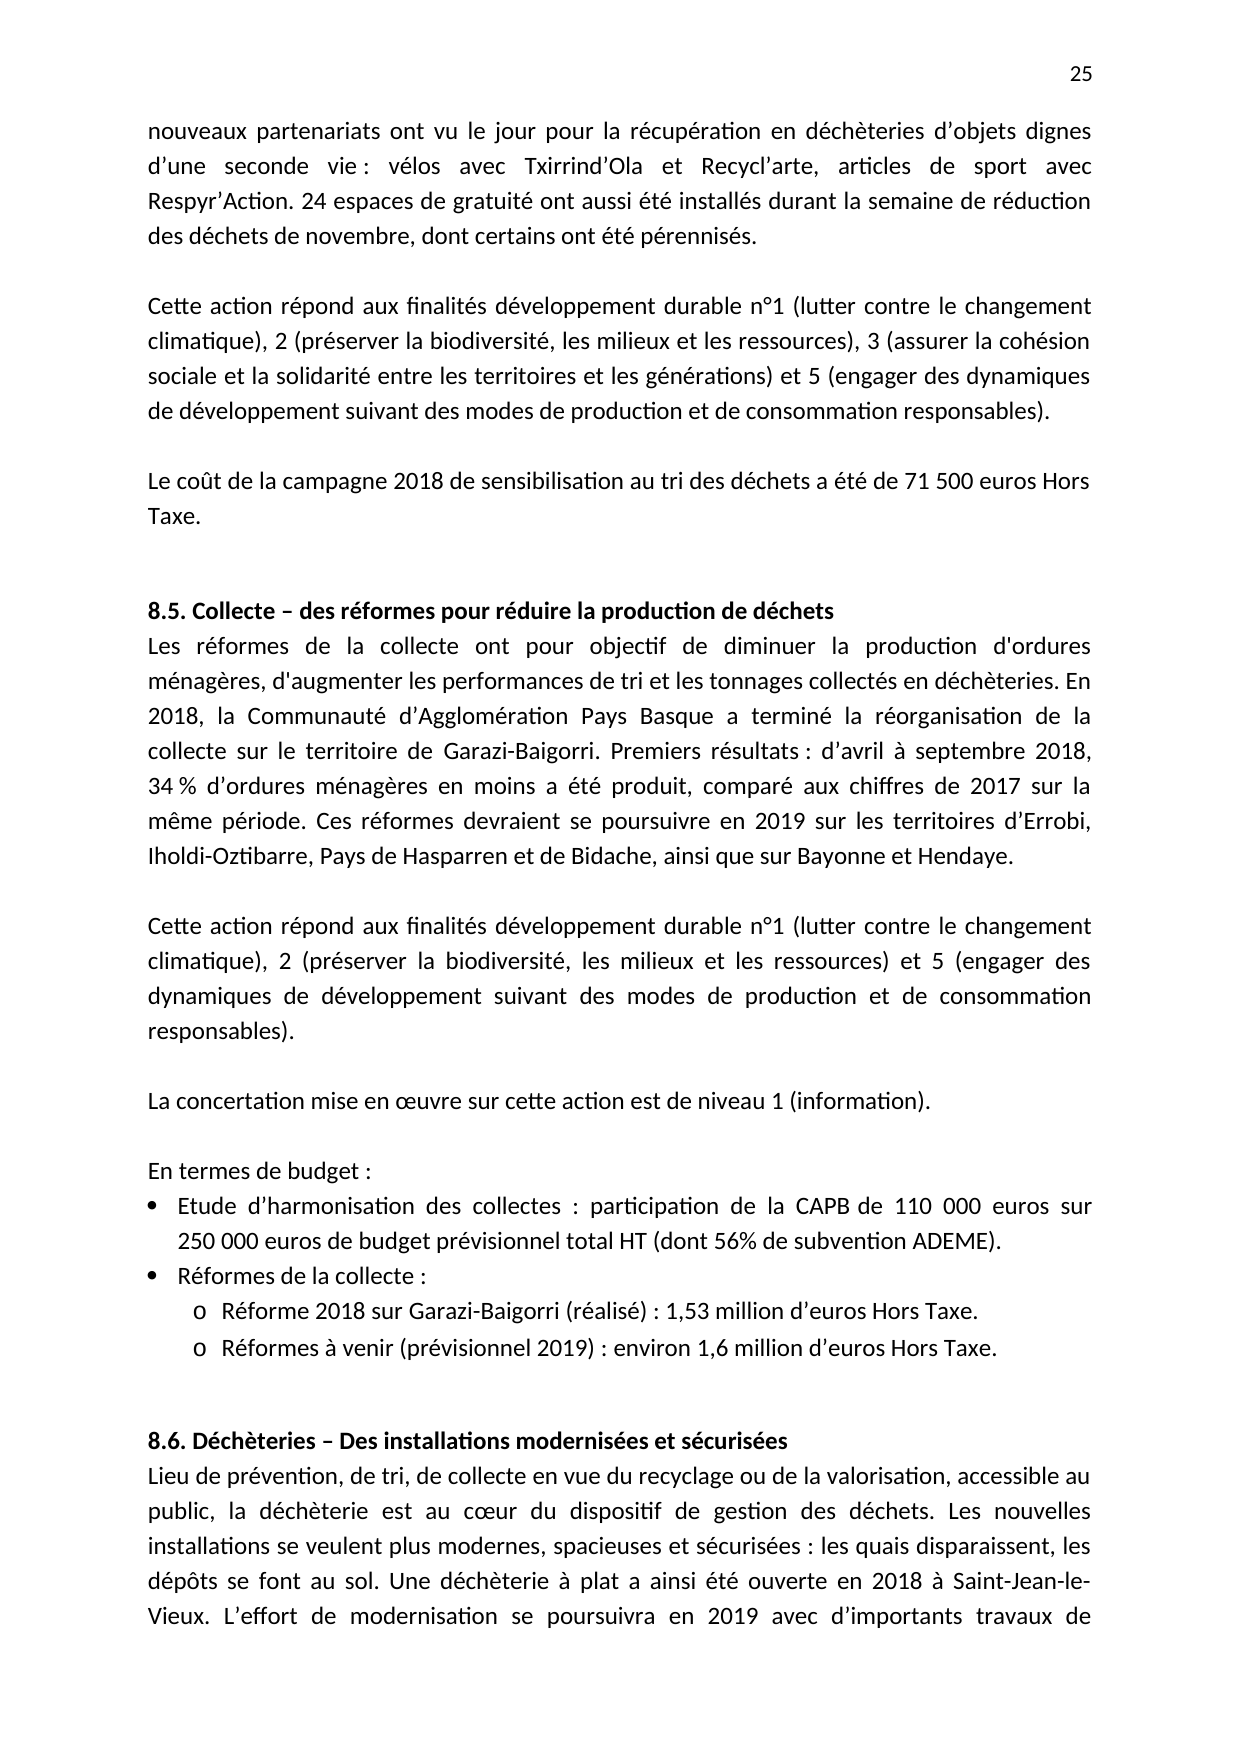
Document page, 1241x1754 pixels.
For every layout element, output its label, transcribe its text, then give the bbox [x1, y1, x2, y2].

list Etude d’harmonisation des collectes : participation de la CAPB de 110 000 euros sur 250 000 euros de budget prévisionnel total HT (dont 56% de subvention ADEME). [148, 1190, 1093, 1256]
list Réforme 2018 sur Garazi-Baigorri (réalisé) : 1,53 million d’euros Hors Taxe. [192, 1295, 1093, 1327]
text Les réformes de la collecte ont pour objectif de diminuer la production d'ordures ménagères, d'augmenter les performances de tri et les tonnages collectés en déchèteries. En 2018, la Communauté d’Agglomération Pays Basque a terminé la réorganisation de la collecte sur le territoire de Garazi-Baigorri. Premiers résultats : d’avril à septembre 2018, 34 % d’ordures ménagères en moins a été produit, comparé aux chiffres de 2017 sur la même période. Ces réformes devraient se poursuivre en 2019 sur les territoires d’Errobi, Iholdi-Oztibarre, Pays de Hasparren et de Bidache, ainsi que sur Bayonne et Hendaye. [148, 630, 1093, 871]
text Cette action répond aux finalités développement durable n°1 (lutter contre le changement climatique), 2 (préserver la biodiversité, les milieux et les ressources), 3 (assurer la cohésion sociale et la solidarité entre les territoires et les générations) et 5 (engager des dynamiques de développement suivant des modes de production et de consommation responsables). [148, 290, 1093, 426]
subtitle Déchèteries – Des installations modernisées et sécurisées [148, 1425, 1093, 1456]
text Cette action répond aux finalités développement durable n°1 (lutter contre le changement climatique), 2 (préserver la biodiversité, les milieux et les ressources) et 5 (engager des dynamiques de développement suivant des modes de production et de consommation responsables). [148, 910, 1093, 1046]
text La concertation mise en œuvre sur cette action est de niveau 1 (information). [148, 1085, 1093, 1116]
list Réformes à venir (prévisionnel 2019) : environ 1,6 million d’euros Hors Taxe. [192, 1332, 1093, 1363]
list Réformes de la collecte : [148, 1260, 1093, 1291]
text En termes de budget : [148, 1155, 1093, 1186]
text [148, 115, 1093, 251]
subtitle Collecte – des réformes pour réduire la production de déchets [148, 595, 1093, 626]
text Le coût de la campagne 2018 de sensibilisation au tri des déchets a été de 71 500 euros Hors Taxe. [148, 465, 1093, 531]
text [148, 1460, 1093, 1631]
